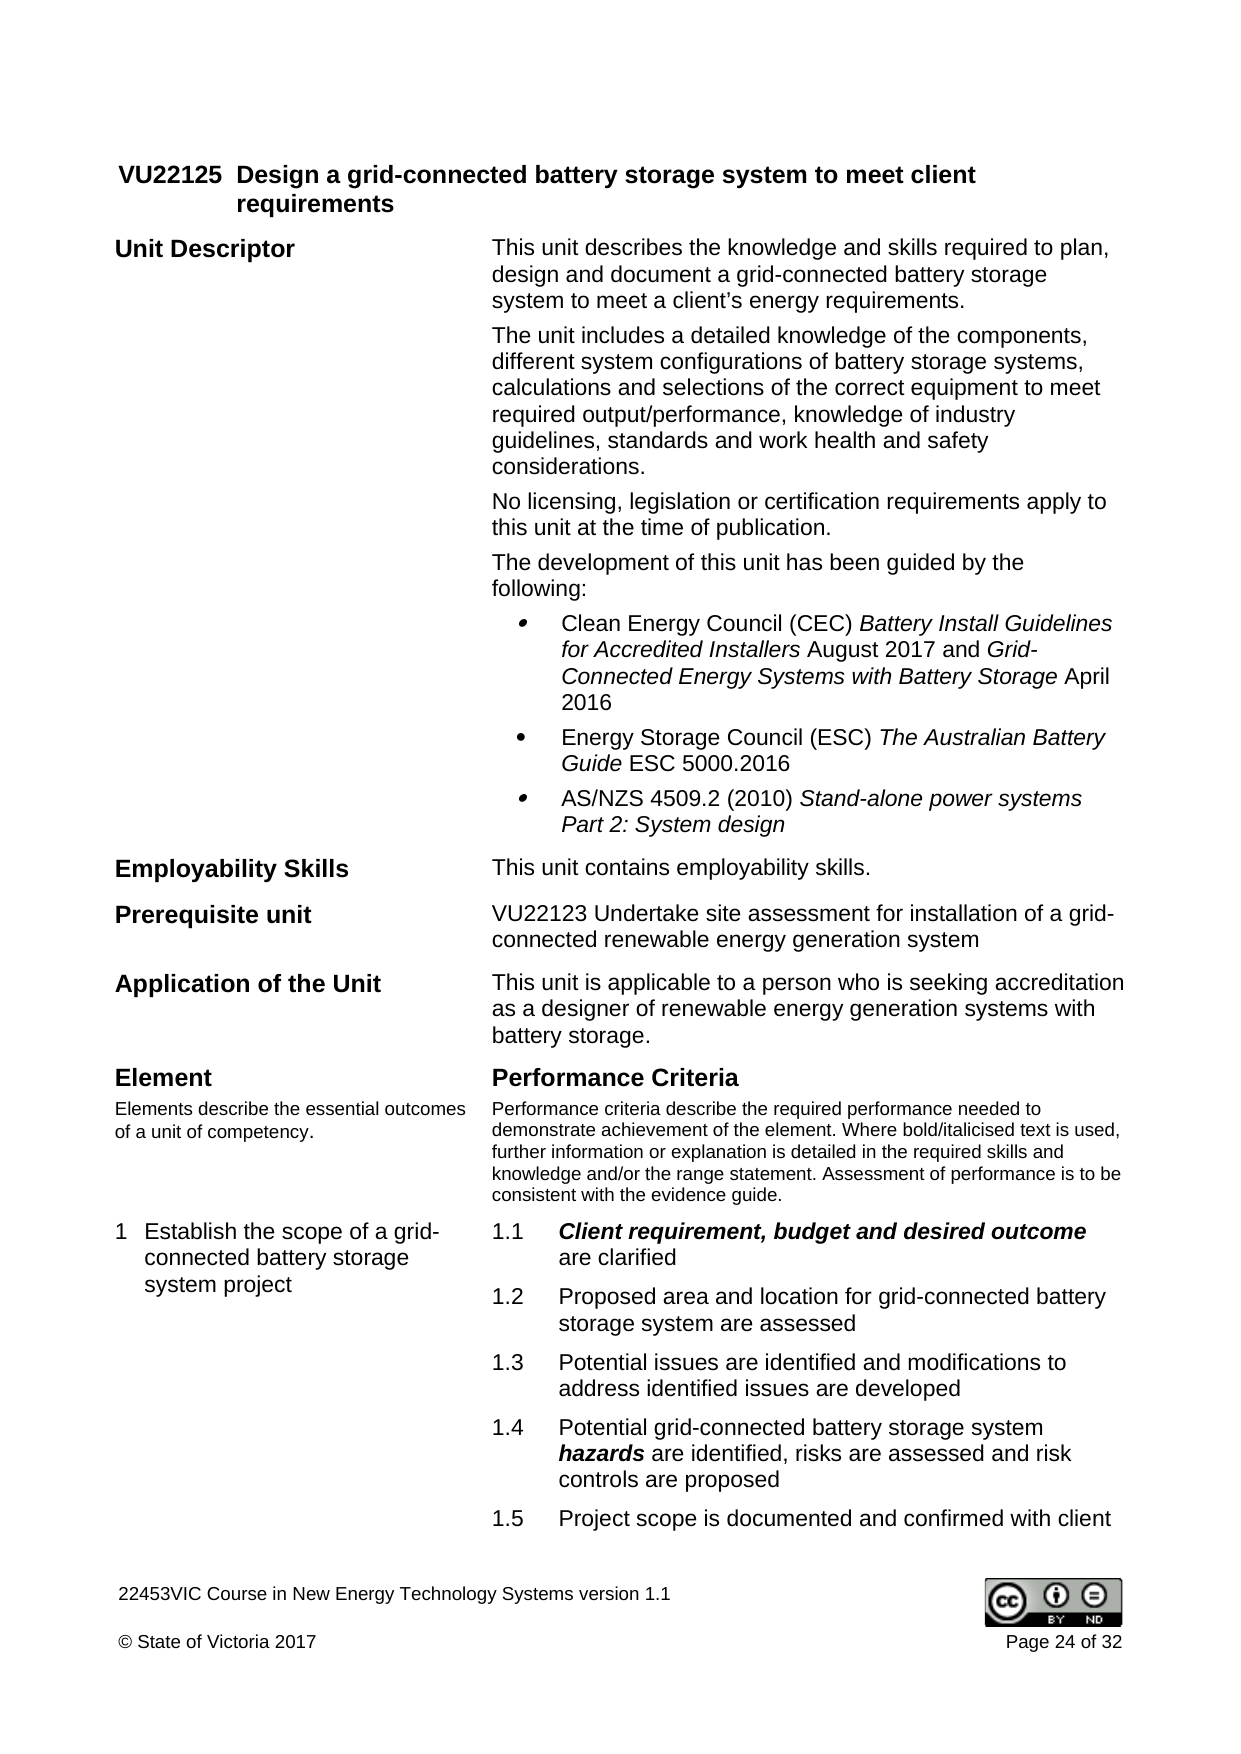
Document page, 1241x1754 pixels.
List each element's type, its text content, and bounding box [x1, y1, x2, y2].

table_cell 1.1 [480, 1212, 547, 1277]
table_cell Project scope is documented and confirmed with client [547, 1499, 1137, 1570]
table_cell Performance Criteria Performance criteria describe the required performance needed to demonstrate achievement of the element. Where bold/italicised text is used, further information or explanation is detailed in the required skills and knowledge and/or the range statement. Assessment of performance is to be consistent with the evidence guide. [480, 1056, 1137, 1212]
table_cell Employability Skills [103, 846, 480, 891]
table_header VU22125 Design a grid-connected battery storage system to meet client requirements [103, 152, 1137, 226]
table_cell Prerequisite unit [103, 891, 480, 961]
table_cell Potential issues are identified and modifications to address identified issues are developed [547, 1342, 1137, 1407]
table_cell This unit is applicable to a person who is seeking accreditation as a designer of renewable energy generation systems with battery storage. [480, 961, 1137, 1056]
table_cell Potential grid-connected battery storage system hazards are identified, risks are assessed and risk controls are proposed [547, 1408, 1137, 1499]
table_cell 1.3 [480, 1342, 547, 1407]
table_cell 1 Establish the scope of a grid-connected battery storage system project [103, 1212, 480, 1570]
table_cell This unit describes the knowledge and skills required to plan, design and document a grid-connected battery storage system to meet a client’s energy requirements. The unit includes a detailed knowledge of the components, different system configurations of battery storage systems, calculations and selections of the correct equipment to meet required output/performance, knowledge of industry guidelines, standards and work health and safety considerations. No licensing, legislation or certification requirements apply to this unit at the time of publication. The development of this unit has been guided by the following: Clean Energy Council (CEC) Battery Install Guidelines for Accredited Installers August 2017 and Grid-Connected Energy Systems with Battery Storage April 2016 Energy Storage Council (ESC) The Australian Battery Guide ESC 5000.2016 AS/NZS 4509.2 (2010) Stand-alone power systems Part 2: System design [480, 226, 1137, 846]
table_cell Element Elements describe the essential outcomes of a unit of competency. [103, 1056, 480, 1212]
table_cell Client requirement, budget and desired outcome are clarified [547, 1212, 1137, 1277]
table_cell VU22123 Undertake site assessment for installation of a grid-connected renewable energy generation system [480, 891, 1137, 961]
table_cell 1.4 [480, 1408, 547, 1499]
table_cell 1.2 [480, 1277, 547, 1342]
table_cell Application of the Unit [103, 961, 480, 1056]
picture [984, 1578, 1123, 1627]
table_cell 1.5 [480, 1499, 547, 1570]
table_cell Unit Descriptor [103, 226, 480, 846]
table_cell Proposed area and location for grid-connected battery storage system are assessed [547, 1277, 1137, 1342]
table_cell This unit contains employability skills. [480, 846, 1137, 891]
